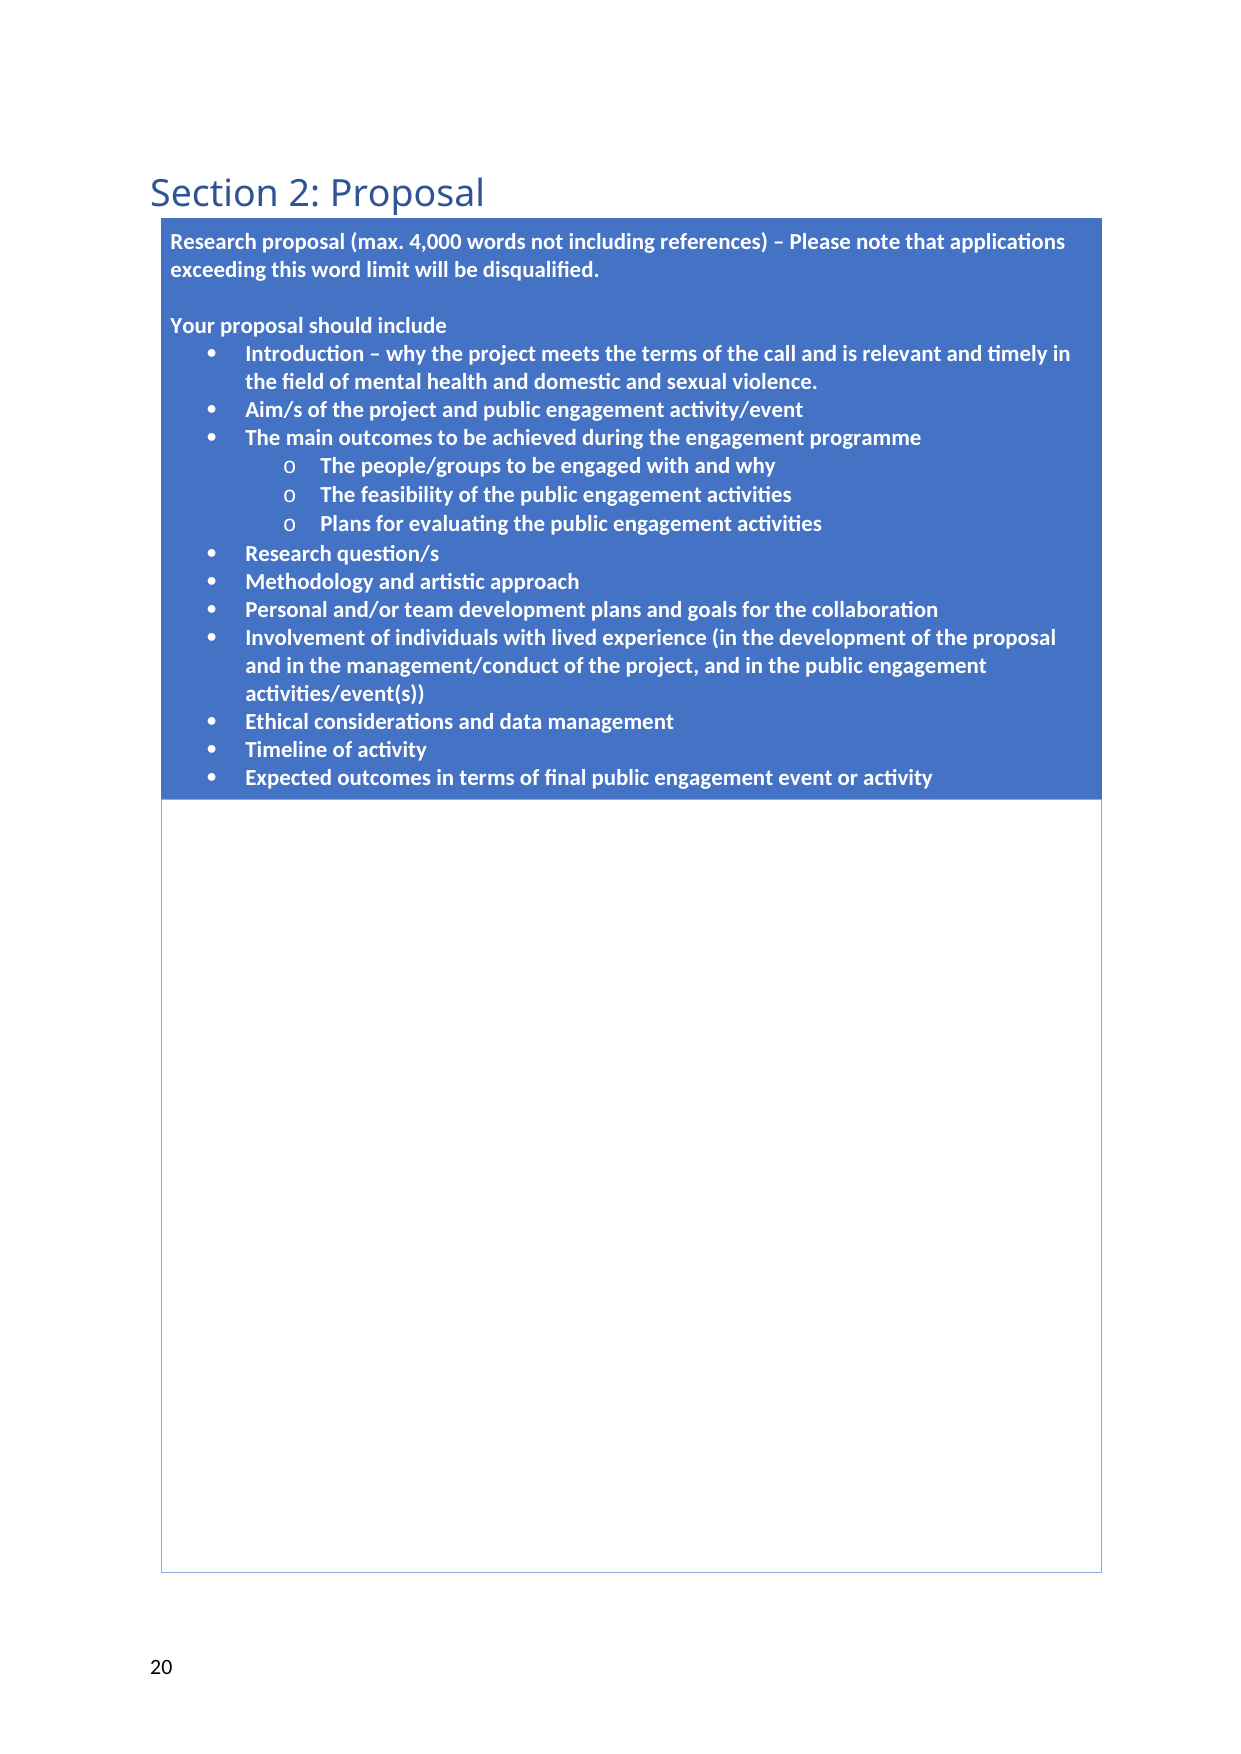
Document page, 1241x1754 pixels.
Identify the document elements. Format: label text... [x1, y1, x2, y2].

table_cell [162, 800, 1101, 1572]
table_header Research proposal (max. 4,000 words not including references) – Please note that applications exceeding this word limit will be disqualified. Your proposal should include Introduction – why the project meets the terms of the call and is relevant and timely in the field of mental health and domestic and sexual violence. Aim/s of the project and public engagement activity/event The main outcomes to be achieved during the engagement programme The people/groups to be engaged with and why The feasibility of the public engagement activities Plans for evaluating the public engagement activities Research question/s Methodology and artistic approach Personal and/or team development plans and goals for the collaboration Involvement of individuals with lived experience (in the development of the proposal and in the management/conduct of the project, and in the public engagement activities/event(s)) Ethical considerations and data management Timeline of activity Expected outcomes in terms of final public engagement event or activity [162, 219, 1101, 799]
text Section 2: Proposal [150, 167, 1090, 218]
